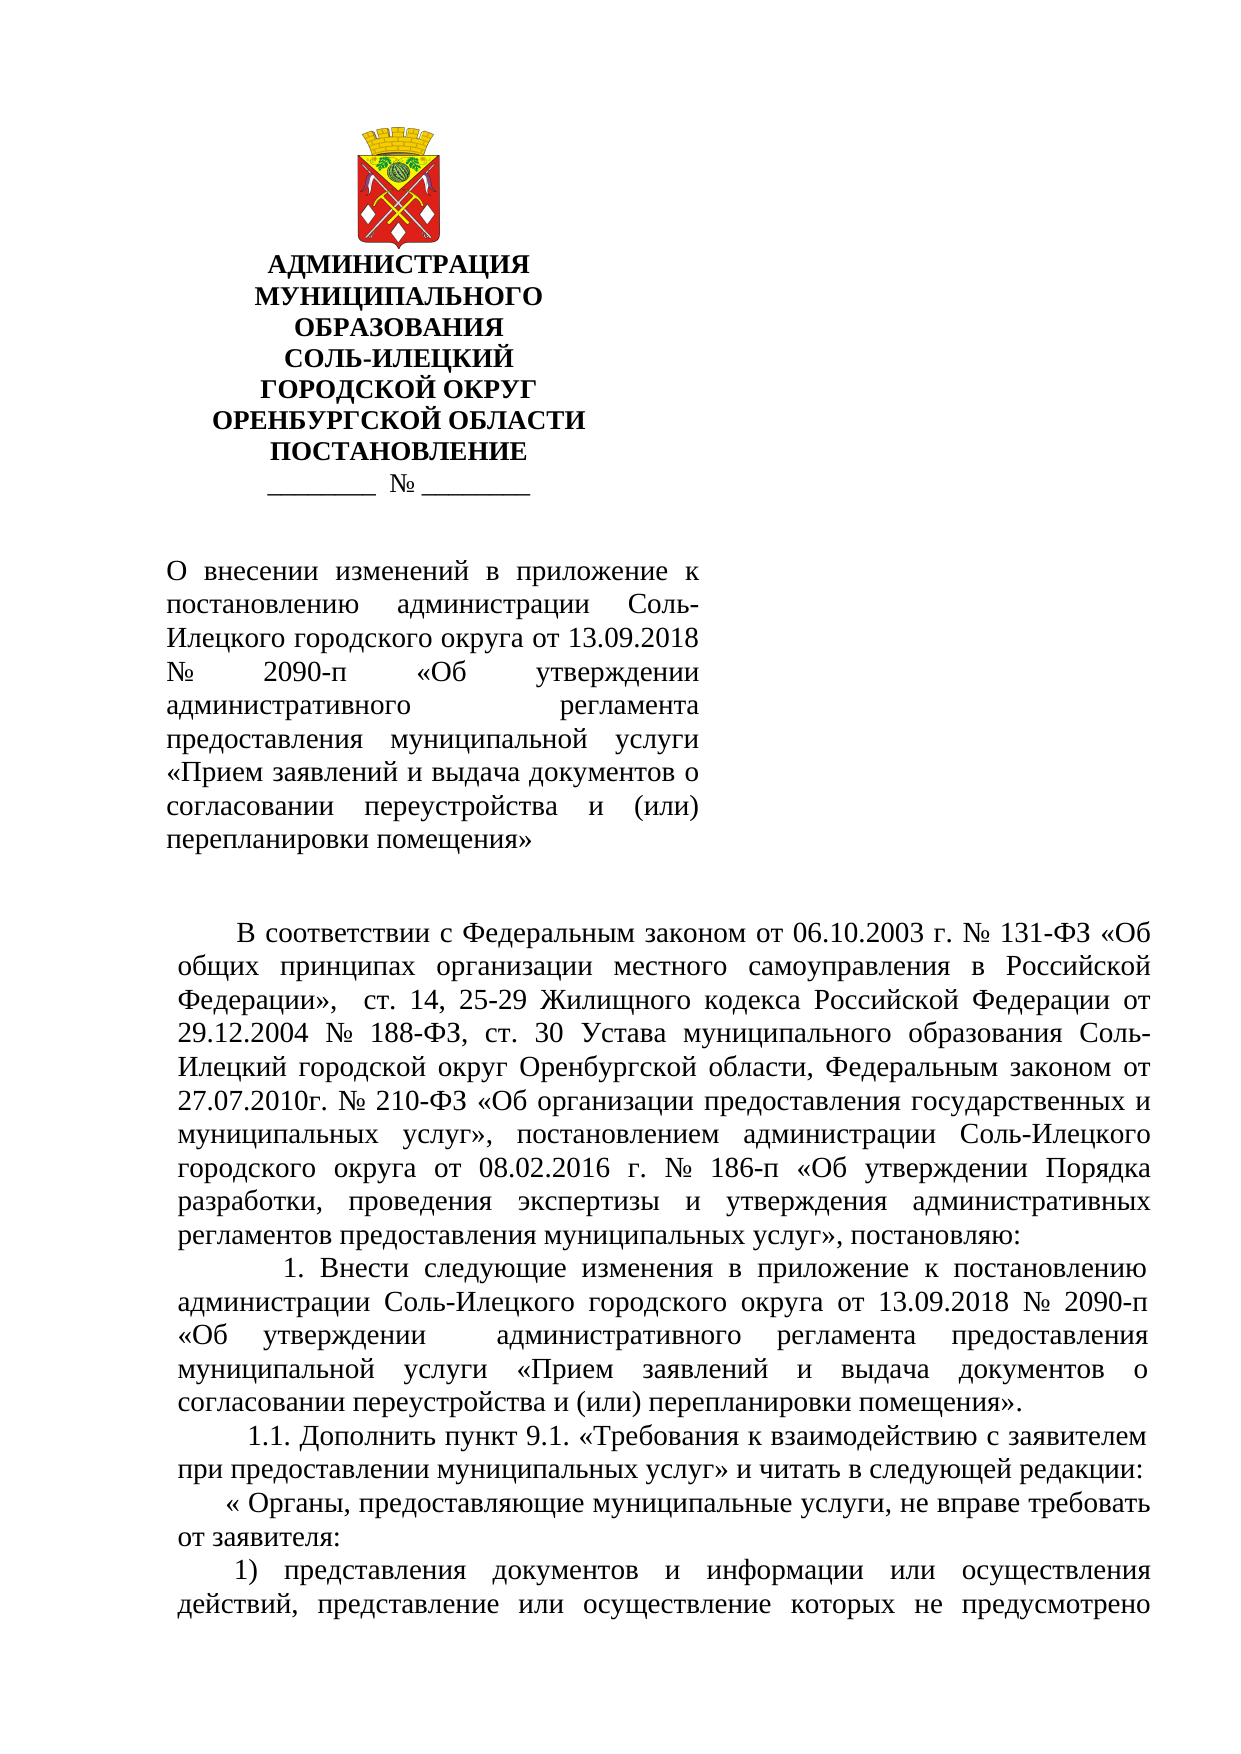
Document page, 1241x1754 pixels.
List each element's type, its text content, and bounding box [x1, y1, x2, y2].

title 1. Внести следующие изменения в приложение к постановлению администрации Соль-Илецкого городского округа от 13.09.2018 № 2090-п «Об утверждении административного регламента предоставления муниципальной услуги «Прием заявлений и выдача документов о согласовании переустройства и (или) перепланировки помещения». [177, 1250, 1149, 1418]
table_header О внесении изменений в приложение к постановлению администрации Соль-Илецкого городского округа от 13.09.2018 № 2090-п «Об утверждении административного регламента предоставления муниципальной услуги «Прием заявлений и выдача документов о согласовании переустройства и (или) перепланировки помещения» [166, 553, 709, 915]
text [177, 1552, 1152, 1619]
title 1.1. Дополнить пункт 9.1. «Требования к взаимодействию с заявителем при предоставлении муниципальных услуг» и читать в следующей редакции: [177, 1418, 1149, 1485]
text В соответствии с Федеральным законом от 06.10.2003 г. № 131-ФЗ «Об общих принципах организации местного самоуправления в Российской Федерации», ст. 14, 25-29 Жилищного кодекса Российской Федерации от 29.12.2004 № 188-ФЗ, ст. 30 Устава муниципального образования Соль-Илецкий городской округ Оренбургской области, Федеральным законом от 27.07.2010г. № 210-ФЗ «Об организации предоставления государственных и муниципальных услуг», постановлением администрации Соль-Илецкого городского округа от 08.02.2016 г. № 186-п «Об утверждении Порядка разработки, проведения экспертизы и утверждения административных регламентов предоставления муниципальных услуг», постановляю: [177, 915, 1152, 1250]
table_header АДМИНИСТРАЦИЯ МУНИЦИПАЛЬНОГО ОБРАЗОВАНИЯ СОЛЬ-ИЛЕЦКИЙ ГОРОДСКОЙ ОКРУГ ОРЕНБУРГСКОЙ ОБЛАСТИ ПОСТАНОВЛЕНИЕ ________ № ________ [170, 103, 659, 529]
text « Органы, предоставляющие муниципальные услуги, не вправе требовать от заявителя: [177, 1485, 1152, 1552]
picture [357, 127, 440, 249]
